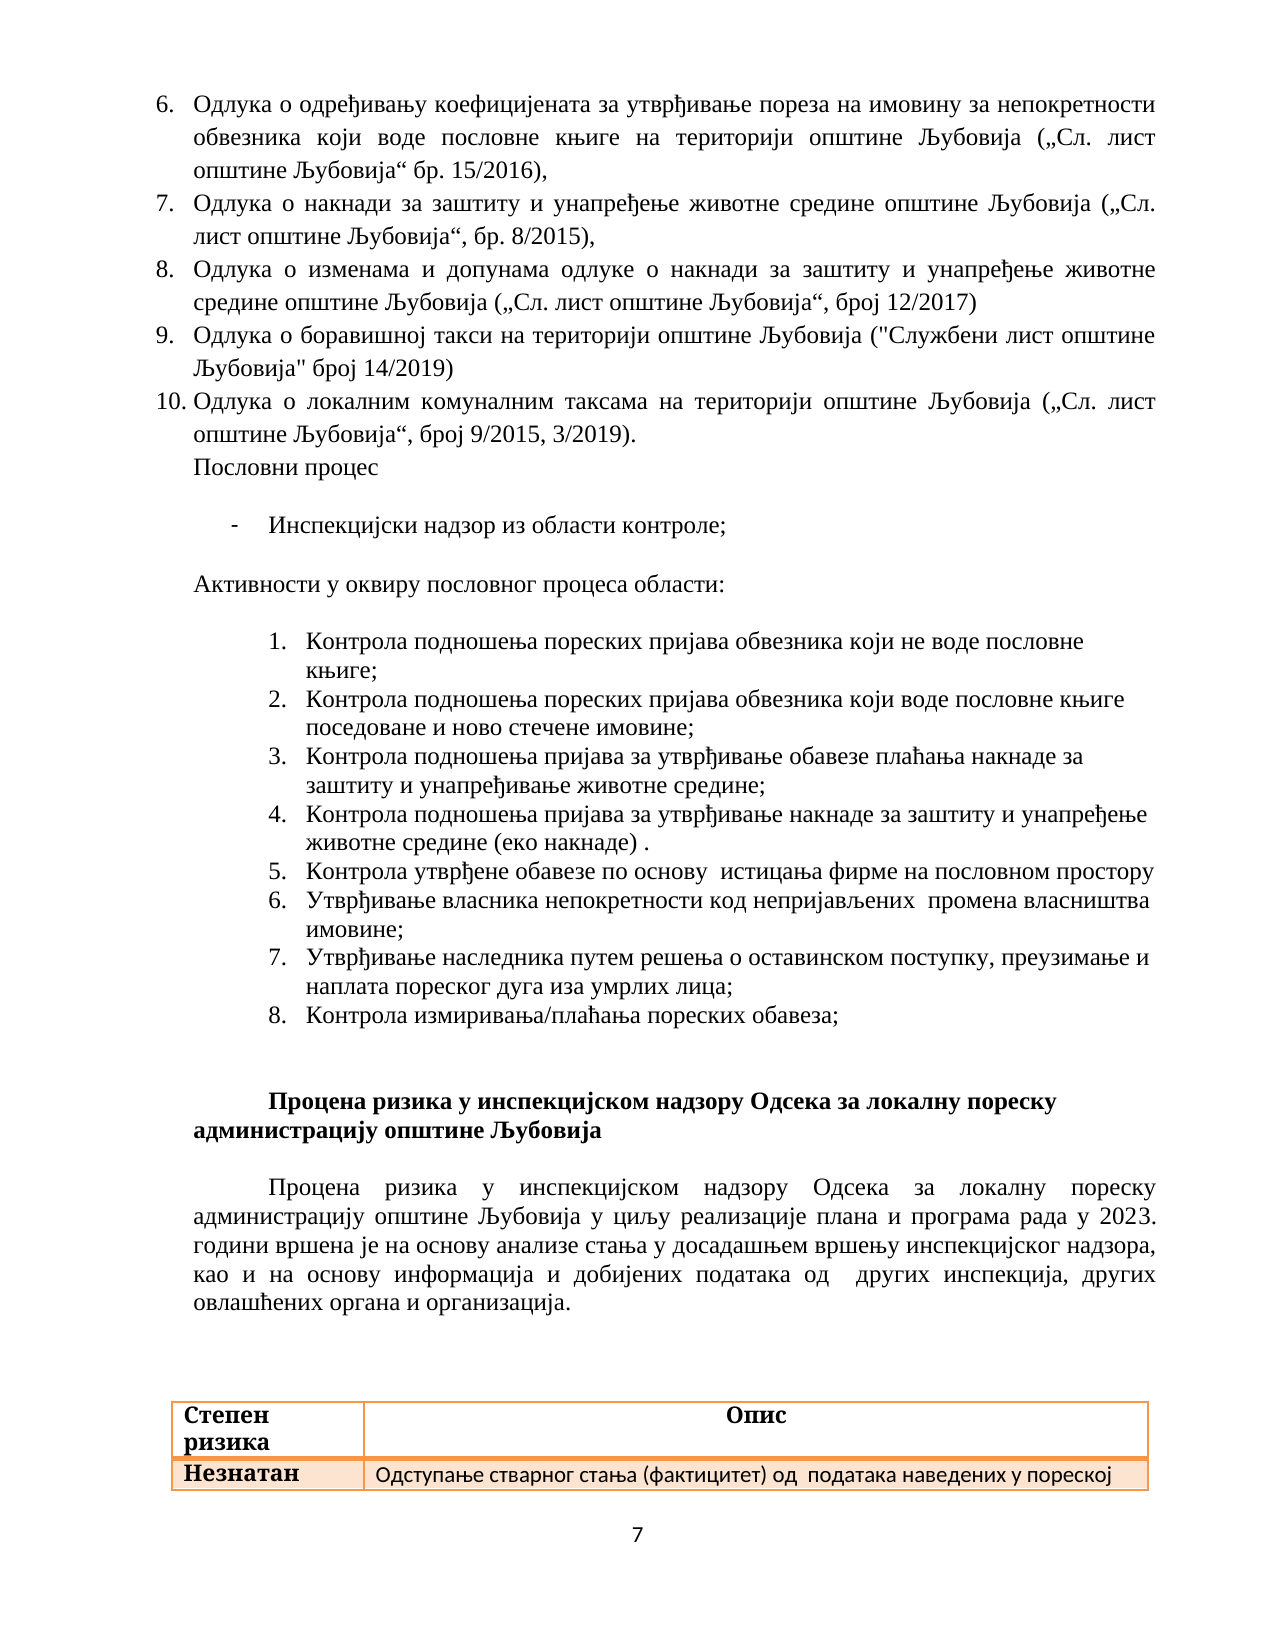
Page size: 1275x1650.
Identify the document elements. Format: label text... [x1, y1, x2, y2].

list Одлука о одређивању коефицијената за утврђивање пореза на имовину за непокретности обвезника који воде пословне књиге на територији општине Љубовија („Сл. лист општине Љубовија“ бр. 15/2016), [156, 89, 1157, 183]
text Активности у оквиру пословног процеса области: [193, 569, 1157, 597]
list Инспекцијски надзор из области контроле; [231, 509, 1157, 540]
list Контрола измиривања/плаћања пореских обавеза; [268, 1000, 1157, 1029]
list Одлука о локалним комуналним таксама на територији општине Љубовија („Сл. лист општине Љубовија“, број 9/2015, 3/2019). [156, 386, 1157, 448]
text Процена ризика у инспекцијском надзору Одсека за локалну пореску администрацију општине Љубовија у циљу реализације плана и програма рада у 2023. години вршена је на основу анализе стања у досадашњем вршењу инспекцијског надзора, као и на основу информација и добијених података од других инспекција, других овлашћених органа и организација. [177, 1172, 1157, 1316]
text Процена ризика у инспекцијском надзору Одсека за локалну пореску администрацију општине Љубовија [193, 1086, 1157, 1144]
list Пословни процес [193, 452, 1157, 481]
list Контрола утврђене обавезе по основу истицања фирме на пословном простору [268, 856, 1157, 885]
list Контрола подношења пореских пријава обвезника који воде пословне књиге поседоване и ново стечене имовине; [268, 684, 1157, 741]
list Утврђивање власника непокретности код непријављених промена власништва имовине; [268, 885, 1157, 942]
list Одлука о изменама и допунама одлуке о накнади за заштиту и унапређење животне средине општине Љубовија („Сл. лист општине Љубовија“, број 12/2017) [156, 254, 1157, 316]
table_cell Незнатан ризик [173, 1461, 363, 1488]
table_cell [365, 1461, 1147, 1488]
list Утврђивање наследника путем решења о оставинском поступку, преузимање и наплата пореског дуга иза умрлих лица; [268, 942, 1157, 1000]
table_header Опис [365, 1403, 1147, 1456]
list Контрола подношења пријава за утврђивање накнаде за заштиту и унапређење животне средине (еко накнаде) . [268, 799, 1157, 856]
table_header Степен ризика [173, 1403, 363, 1456]
list Одлука о боравишној такси на територији општине Љубовија ("Службени лист општине Љубовија" број 14/2019) [156, 320, 1157, 382]
list Одлука о накнади за заштиту и унапређење животне средине општине Љубовија („Сл. лист општине Љубовија“, бр. 8/2015), [156, 188, 1157, 249]
list Контрола подношења пријава за утврђивање обавезе плаћања накнаде за заштиту и унапређивање животне средине; [268, 741, 1157, 799]
list Контрола подношења пореских пријава обвезника који не воде пословне књиге; [268, 626, 1157, 684]
